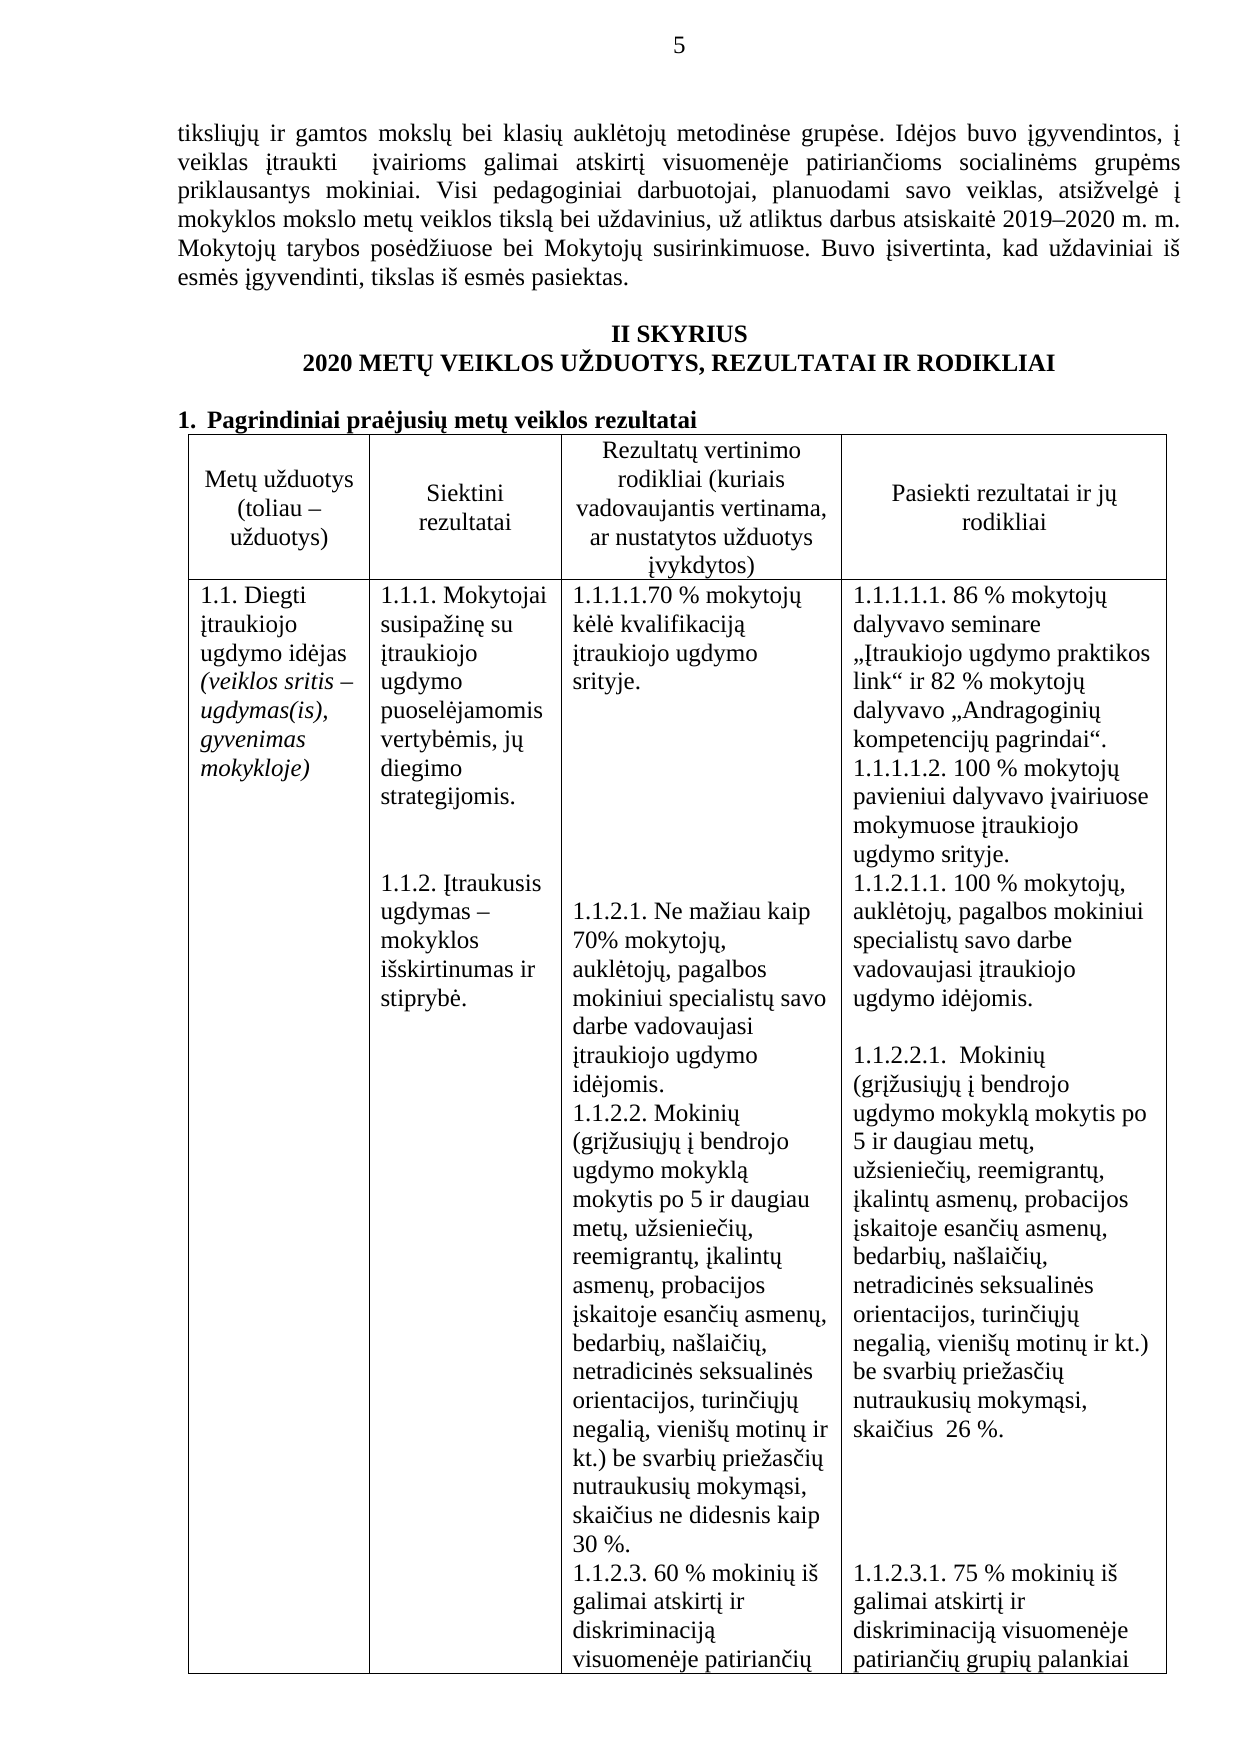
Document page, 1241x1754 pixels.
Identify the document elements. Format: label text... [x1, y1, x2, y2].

text 2020 METŲ VEIKLOS UŽDUOTYS, REZULTATAI IR RODIKLIAI [177, 348, 1181, 377]
table_header Rezultatų vertinimo rodikliai (kuriais vadovaujantis vertinama, ar nustatytos užduotys įvykdytos) [562, 435, 841, 579]
table_header Metų užduotys (toliau – užduotys) [189, 435, 369, 579]
text II SKYRIUS [177, 319, 1181, 348]
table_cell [189, 580, 369, 1673]
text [177, 118, 1181, 291]
text 1. Pagrindiniai praėjusių metų veiklos rezultatai [177, 406, 1181, 434]
table_header Siektini rezultatai [370, 435, 561, 579]
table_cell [370, 580, 561, 1673]
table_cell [842, 580, 1166, 1673]
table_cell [562, 580, 841, 1673]
table_header Pasiekti rezultatai ir jų rodikliai [842, 435, 1166, 579]
